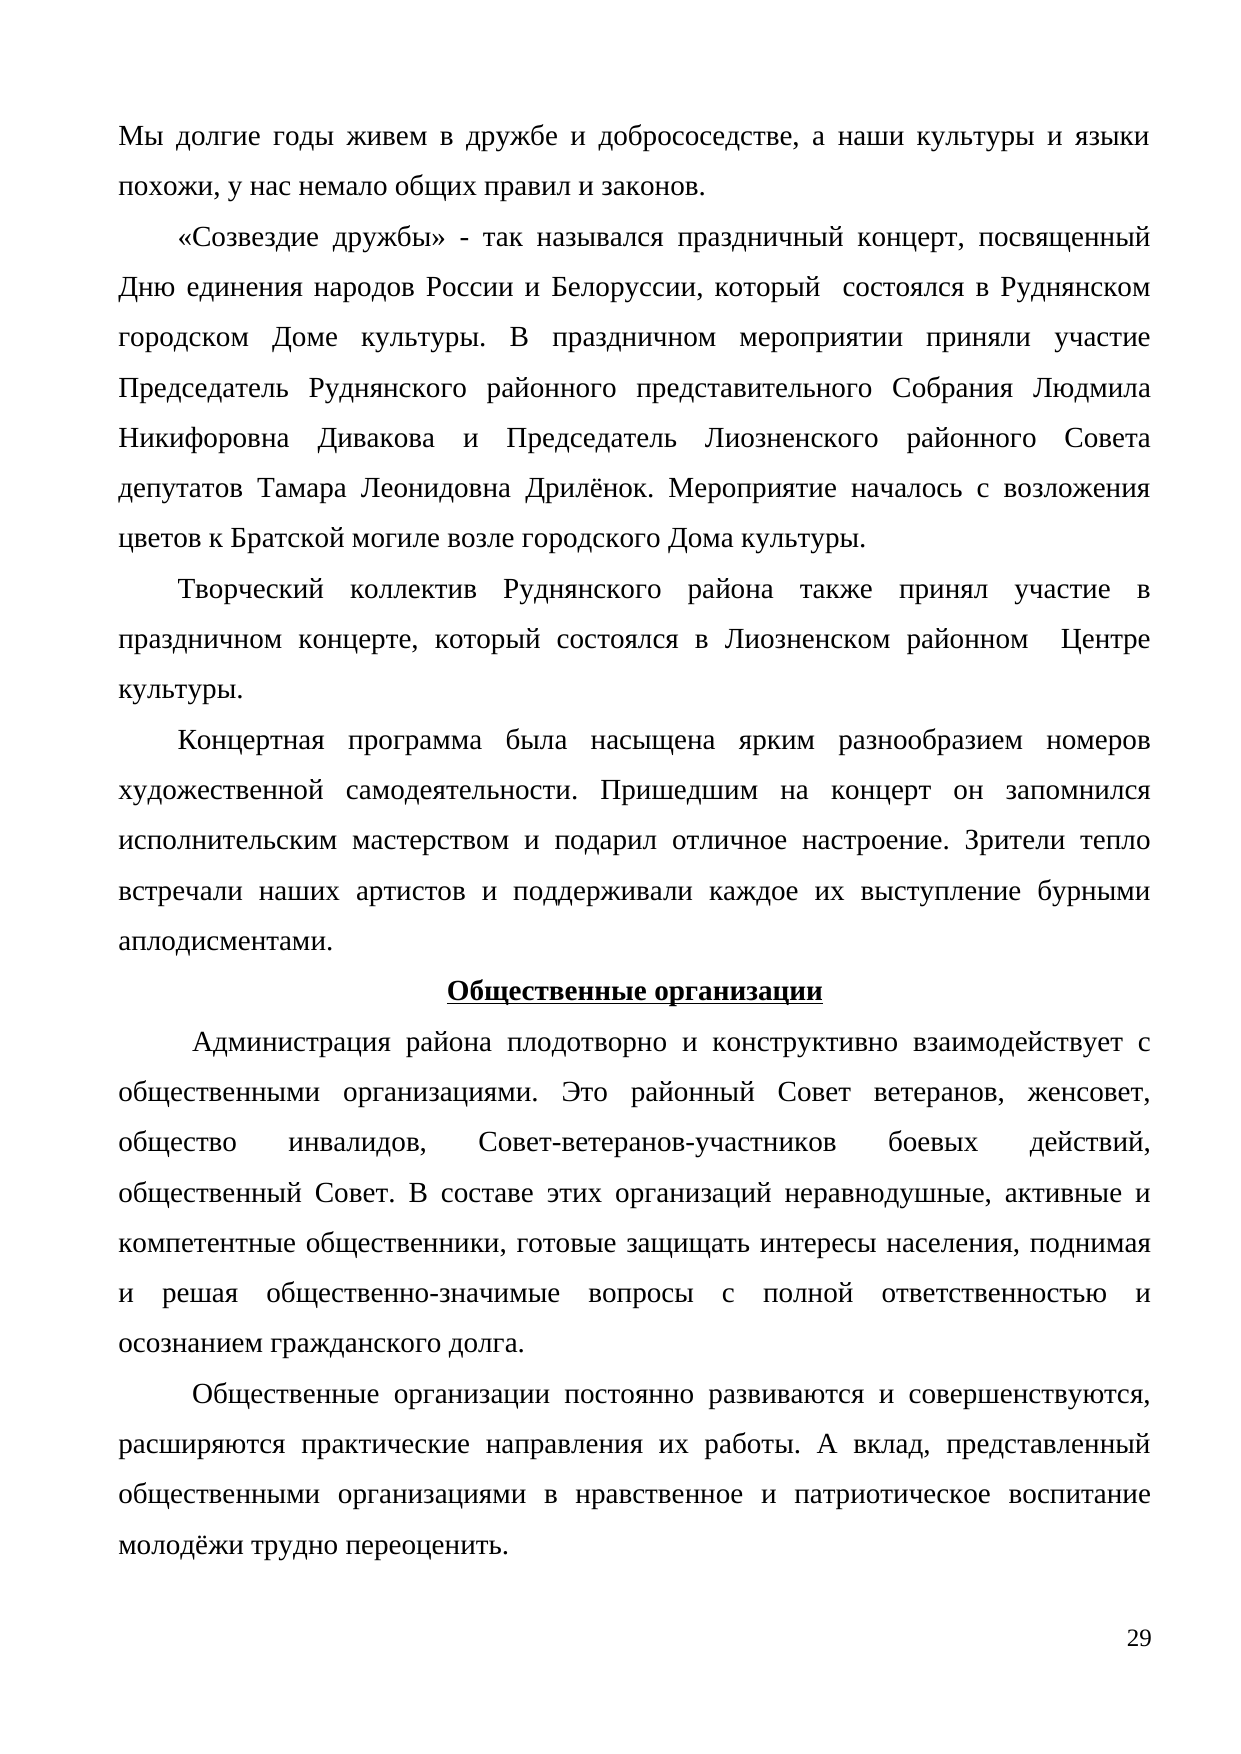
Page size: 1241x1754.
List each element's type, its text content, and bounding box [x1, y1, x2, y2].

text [118, 118, 1152, 202]
text Администрация района плодотворно и конструктивно взаимодействует с общественными организациями. Это районный Совет ветеранов, женсовет, общество инвалидов, Совет-ветеранов-участников боевых действий, общественный Совет. В составе этих организаций неравнодушные, активные и компетентные общественники, готовые защищать интересы населения, поднимая и решая общественно-значимые вопросы с полной ответственностью и осознанием гражданского долга. [118, 1024, 1152, 1359]
text Общественные организации постоянно развиваются и совершенствуются, расширяются практические направления их работы. А вклад, представленный общественными организациями в нравственное и патриотическое воспитание молодёжи трудно переоценить. [118, 1376, 1152, 1560]
text Концертная программа была насыщена ярким разнообразием номеров художественной самодеятельности. Пришедшим на концерт он запомнился исполнительским мастерством и подарил отличное настроение. Зрители тепло встречали наших артистов и поддерживали каждое их выступление бурными аплодисментами. [118, 722, 1152, 957]
text «Созвездие дружбы» - так назывался праздничный концерт, посвященный Дню единения народов России и Белоруссии, который состоялся в Руднянском городском Доме культуры. В праздничном мероприятии приняли участие Председатель Руднянского районного представительного Собрания Людмила Никифоровна Дивакова и Председатель Лиозненского районного Совета депутатов Тамара Леонидовна Дрилёнок. Мероприятие началось с возложения цветов к Братской могиле возле городского Дома культуры. [118, 219, 1152, 554]
text Общественные организации [118, 973, 1152, 1007]
text Творческий коллектив Руднянского района также принял участие в праздничном концерте, который состоялся в Лиозненском районном Центре культуры. [118, 571, 1152, 705]
